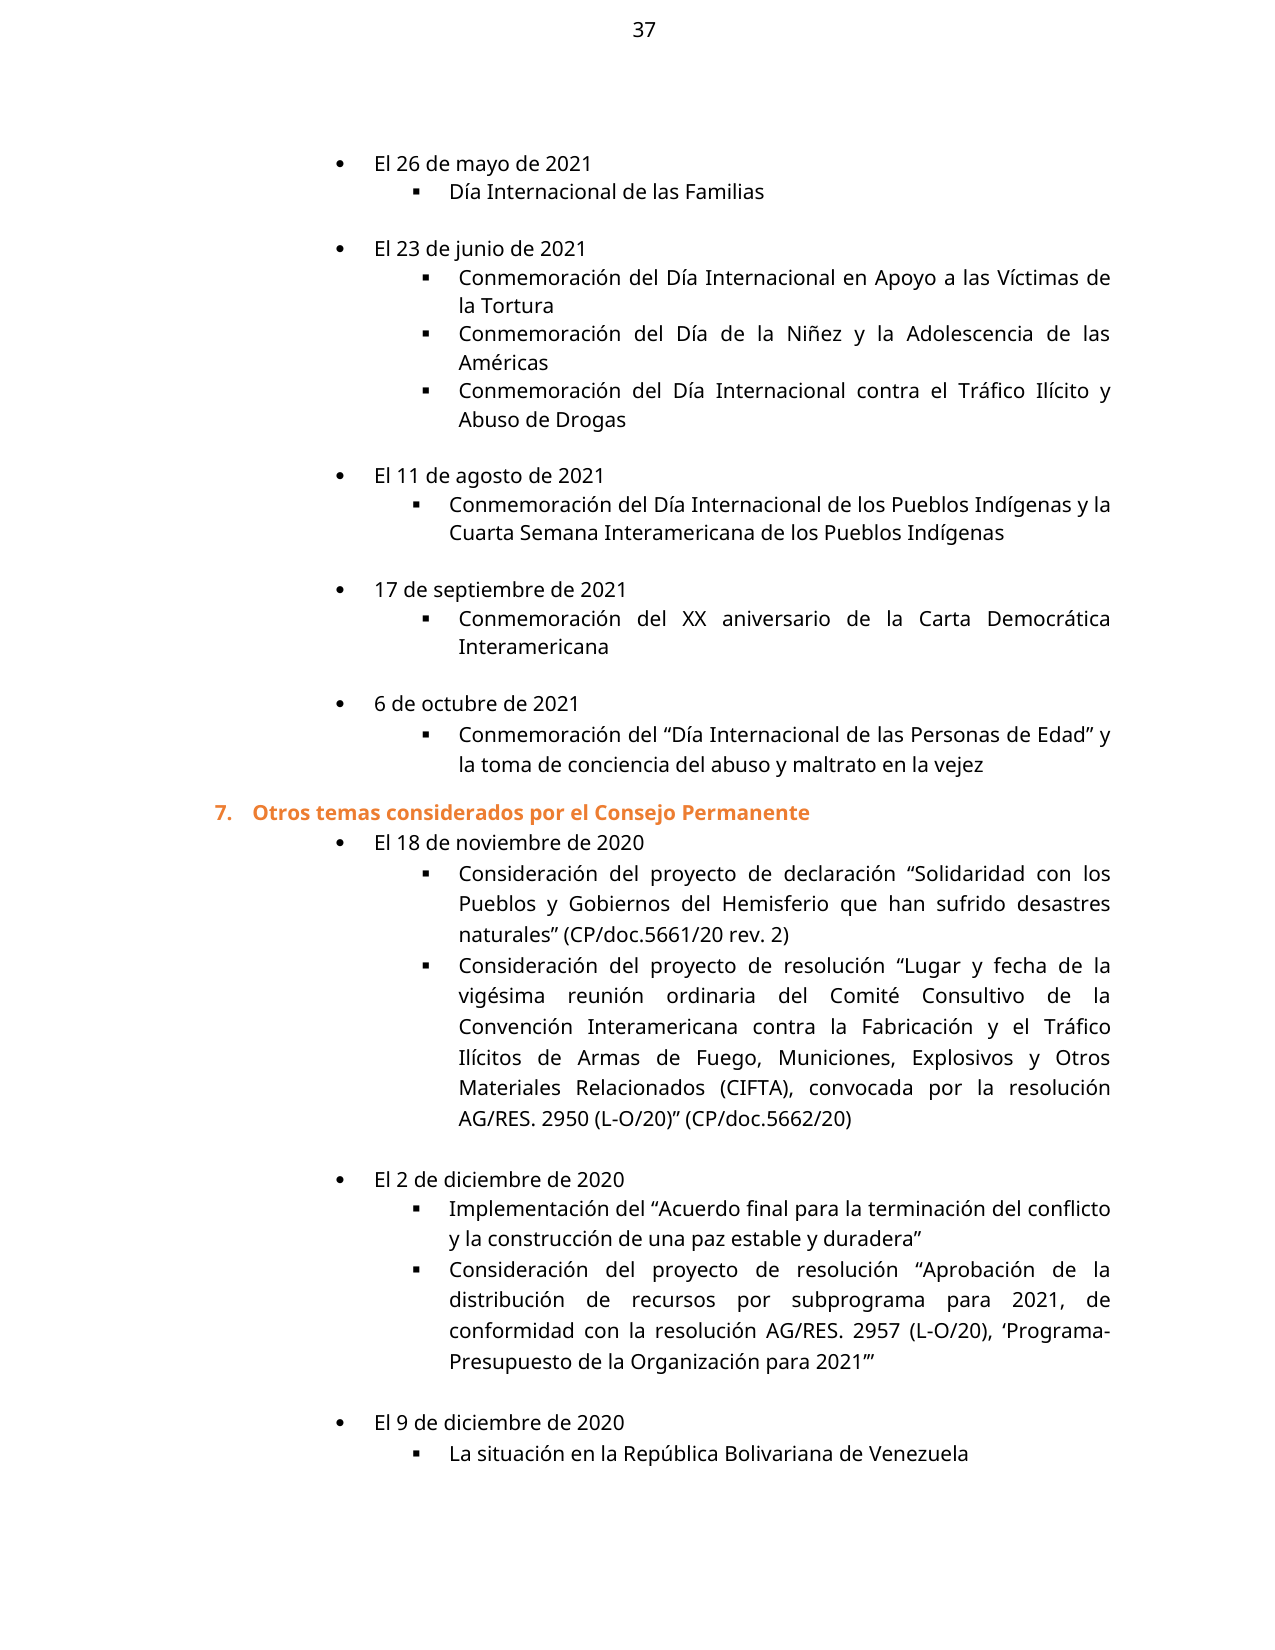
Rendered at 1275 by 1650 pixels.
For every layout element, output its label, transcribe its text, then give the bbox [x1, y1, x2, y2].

list Conmemoración del “Día Internacional de las Personas de Edad” y la toma de conciencia del abuso y maltrato en la vejez [421, 720, 1111, 779]
list 17 de septiembre de 2021 [336, 575, 1111, 604]
list Conmemoración del Día Internacional contra el Tráfico Ilícito y Abuso de Drogas [421, 376, 1111, 433]
list Consideración del proyecto de resolución “Lugar y fecha de la vigésima reunión ordinaria del Comité Consultivo de la Convención Interamericana contra la Fabricación y el Tráfico Ilícitos de Armas de Fuego, Municiones, Explosivos y Otros Materiales Relacionados (CIFTA), convocada por la resolución AG/RES. 2950 (L-O/20)” (CP/doc.5662/20) [421, 951, 1111, 1132]
list Consideración del proyecto de resolución “Aprobación de la distribución de recursos por subprograma para 2021, de conformidad con la resolución AG/RES. 2957 (L-O/20), ‘Programa-Presupuesto de la Organización para 2021’” [411, 1255, 1111, 1375]
subtitle Otros temas considerados por el Consejo Permanente [214, 798, 1111, 826]
list El 18 de noviembre de 2020 [336, 828, 1111, 857]
list Día Internacional de las Familias [411, 177, 1111, 206]
list El 23 de junio de 2021 [336, 234, 1111, 263]
list Conmemoración del Día Internacional en Apoyo a las Víctimas de la Tortura [421, 263, 1111, 319]
list El 11 de agosto de 2021 [336, 462, 1111, 490]
list Conmemoración del Día Internacional de los Pueblos Indígenas y la Cuarta Semana Interamericana de los Pueblos Indígenas [411, 490, 1111, 547]
list Conmemoración del XX aniversario de la Carta Democrática Interamericana [421, 604, 1111, 661]
list El 26 de mayo de 2021 [336, 149, 1111, 177]
list La situación en la República Bolivariana de Venezuela [411, 1439, 1111, 1467]
list El 2 de diciembre de 2020 [336, 1165, 1111, 1194]
list Consideración del proyecto de declaración “Solidaridad con los Pueblos y Gobiernos del Hemisferio que han sufrido desastres naturales” (CP/doc.5661/20 rev. 2) [421, 859, 1111, 949]
list 6 de octubre de 2021 [336, 689, 1111, 718]
list Implementación del “Acuerdo final para la terminación del conflicto y la construcción de una paz estable y duradera” [411, 1194, 1111, 1253]
list Conmemoración del Día de la Niñez y la Adolescencia de las Américas [421, 319, 1111, 376]
list El 9 de diciembre de 2020 [336, 1408, 1111, 1436]
